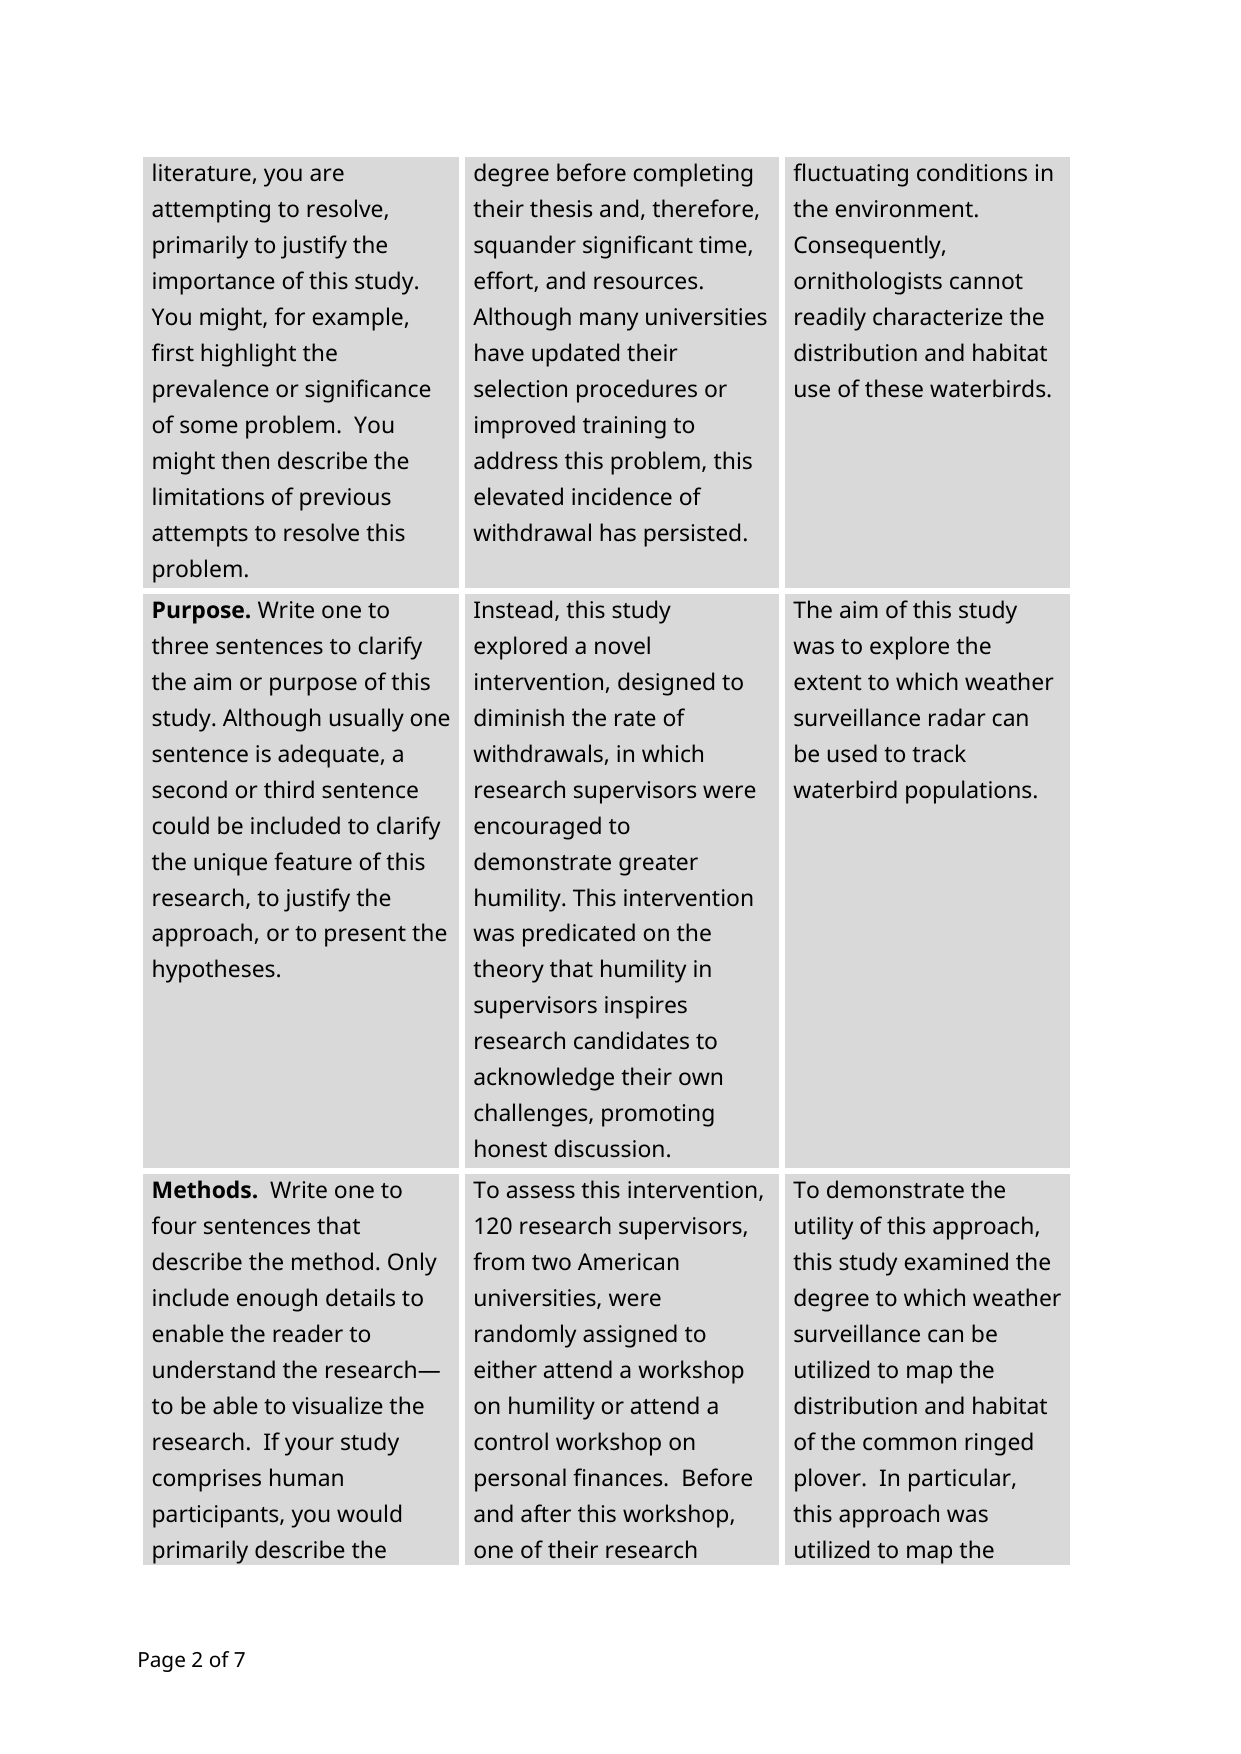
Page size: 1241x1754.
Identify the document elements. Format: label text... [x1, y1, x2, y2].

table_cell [143, 157, 459, 588]
table_cell Purpose. Write one to three sentences to clarify the aim or purpose of this study. Although usually one sentence is adequate, a second or third sentence could be included to clarify the unique feature of this research, to justify the approach, or to present the hypotheses. [143, 594, 459, 1168]
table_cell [465, 157, 779, 588]
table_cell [143, 1174, 459, 1565]
table_cell Instead, this study explored a novel intervention, designed to diminish the rate of withdrawals, in which research supervisors were encouraged to demonstrate greater humility. This intervention was predicated on the theory that humility in supervisors inspires research candidates to acknowledge their own challenges, promoting honest discussion. [465, 594, 779, 1168]
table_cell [785, 1174, 1070, 1565]
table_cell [785, 157, 1070, 588]
table_cell The aim of this study was to explore the extent to which weather surveillance radar can be used to track waterbird populations. [785, 594, 1070, 1168]
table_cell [465, 1174, 779, 1565]
